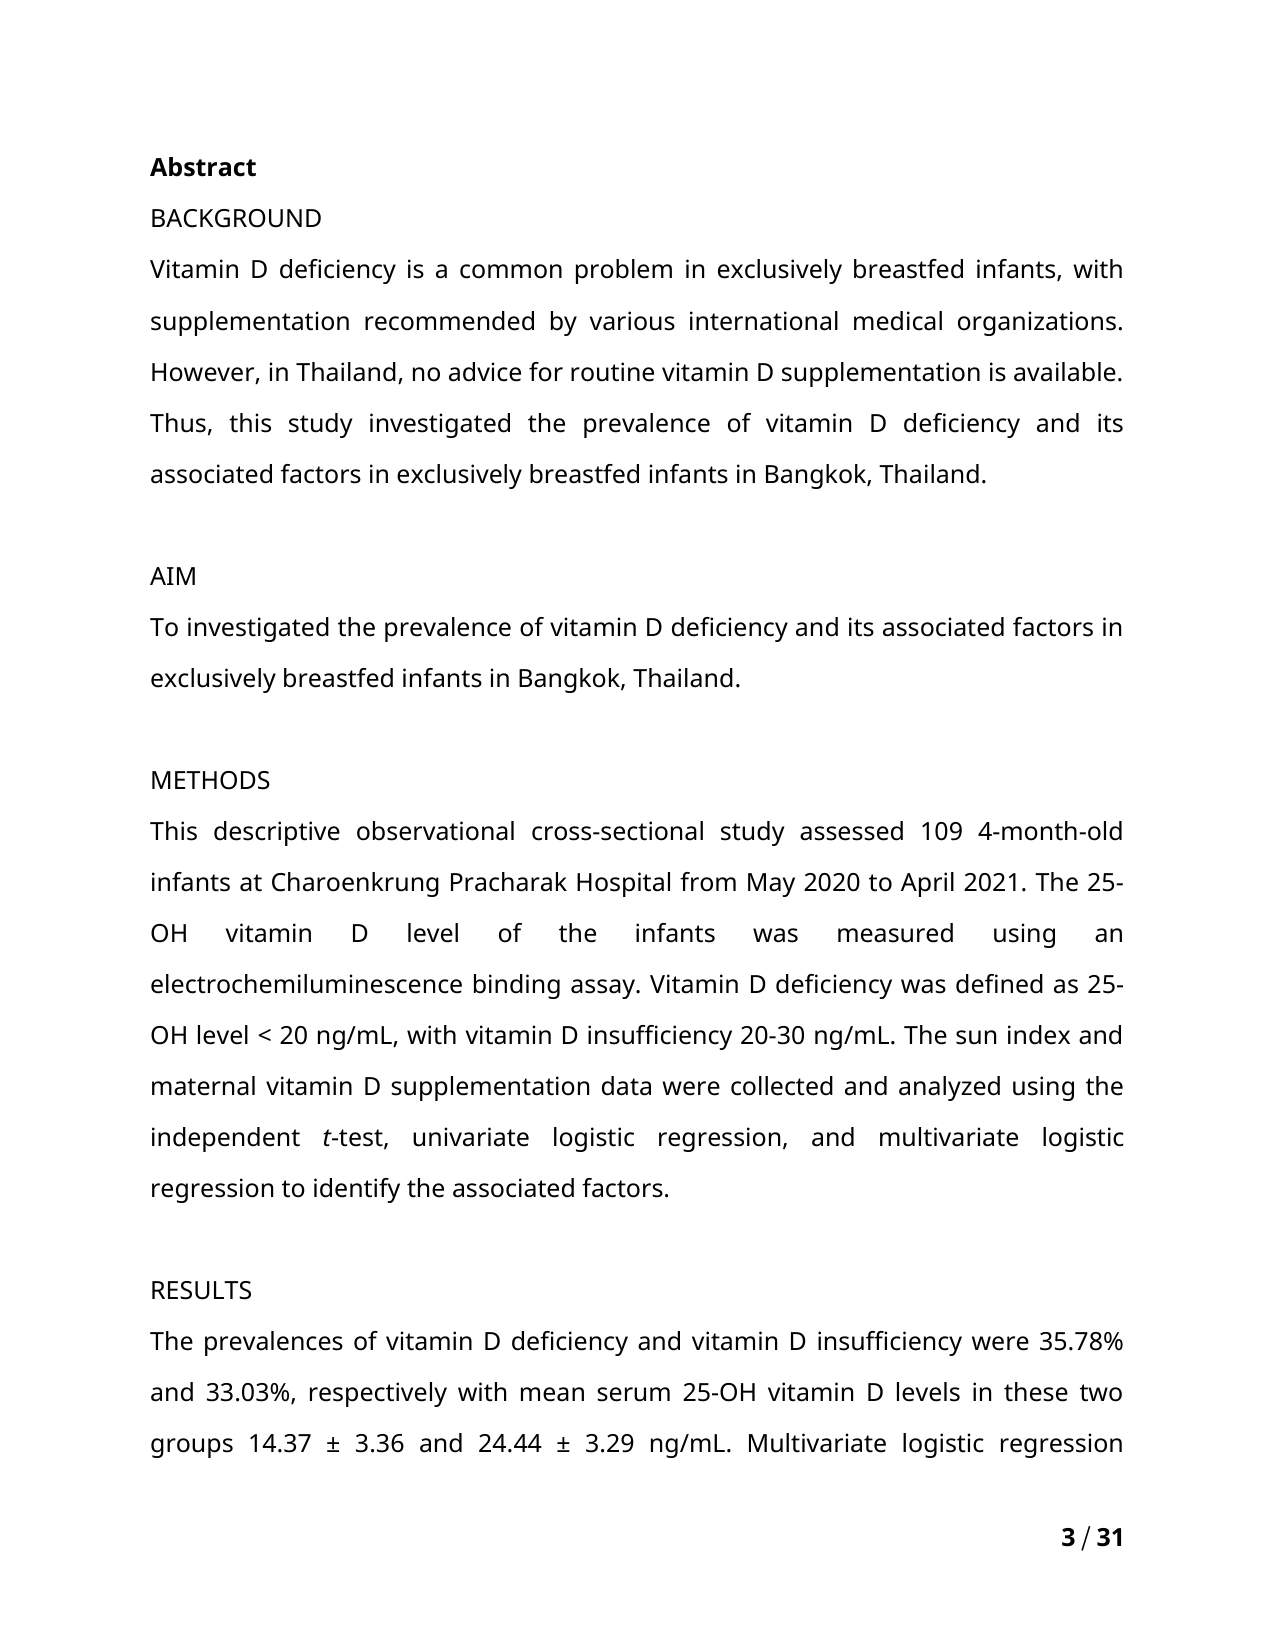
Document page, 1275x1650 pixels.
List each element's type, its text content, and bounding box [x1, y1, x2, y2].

text To investigated the prevalence of vitamin D deficiency and its associated factors in exclusively breastfed infants in Bangkok, Thailand. [150, 609, 1125, 694]
text METHODS [150, 762, 1125, 797]
text BACKGROUND [150, 201, 1125, 235]
text AIM [150, 558, 1125, 592]
text Abstract [150, 150, 1125, 184]
text This descriptive observational cross-sectional study assessed 109 4-month-old infants at Charoenkrung Pracharak Hospital from May 2020 to April 2021. The 25-OH vitamin D level of the infants was measured using an electrochemiluminescence binding assay. Vitamin D deficiency was defined as 25-OH level < 20 ng/mL, with vitamin D insufficiency 20-30 ng/mL. The sun index and maternal vitamin D supplementation data were collected and analyzed using the independent t-test, univariate logistic regression, and multivariate logistic regression to identify the associated factors. [150, 813, 1125, 1205]
text Vitamin D deficiency is a common problem in exclusively breastfed infants, with supplementation recommended by various international medical organizations. However, in Thailand, no advice for routine vitamin D supplementation is available. Thus, this study investigated the prevalence of vitamin D deficiency and its associated factors in exclusively breastfed infants in Bangkok, Thailand. [150, 252, 1125, 490]
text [150, 1324, 1125, 1460]
text RESULTS [150, 1273, 1125, 1307]
